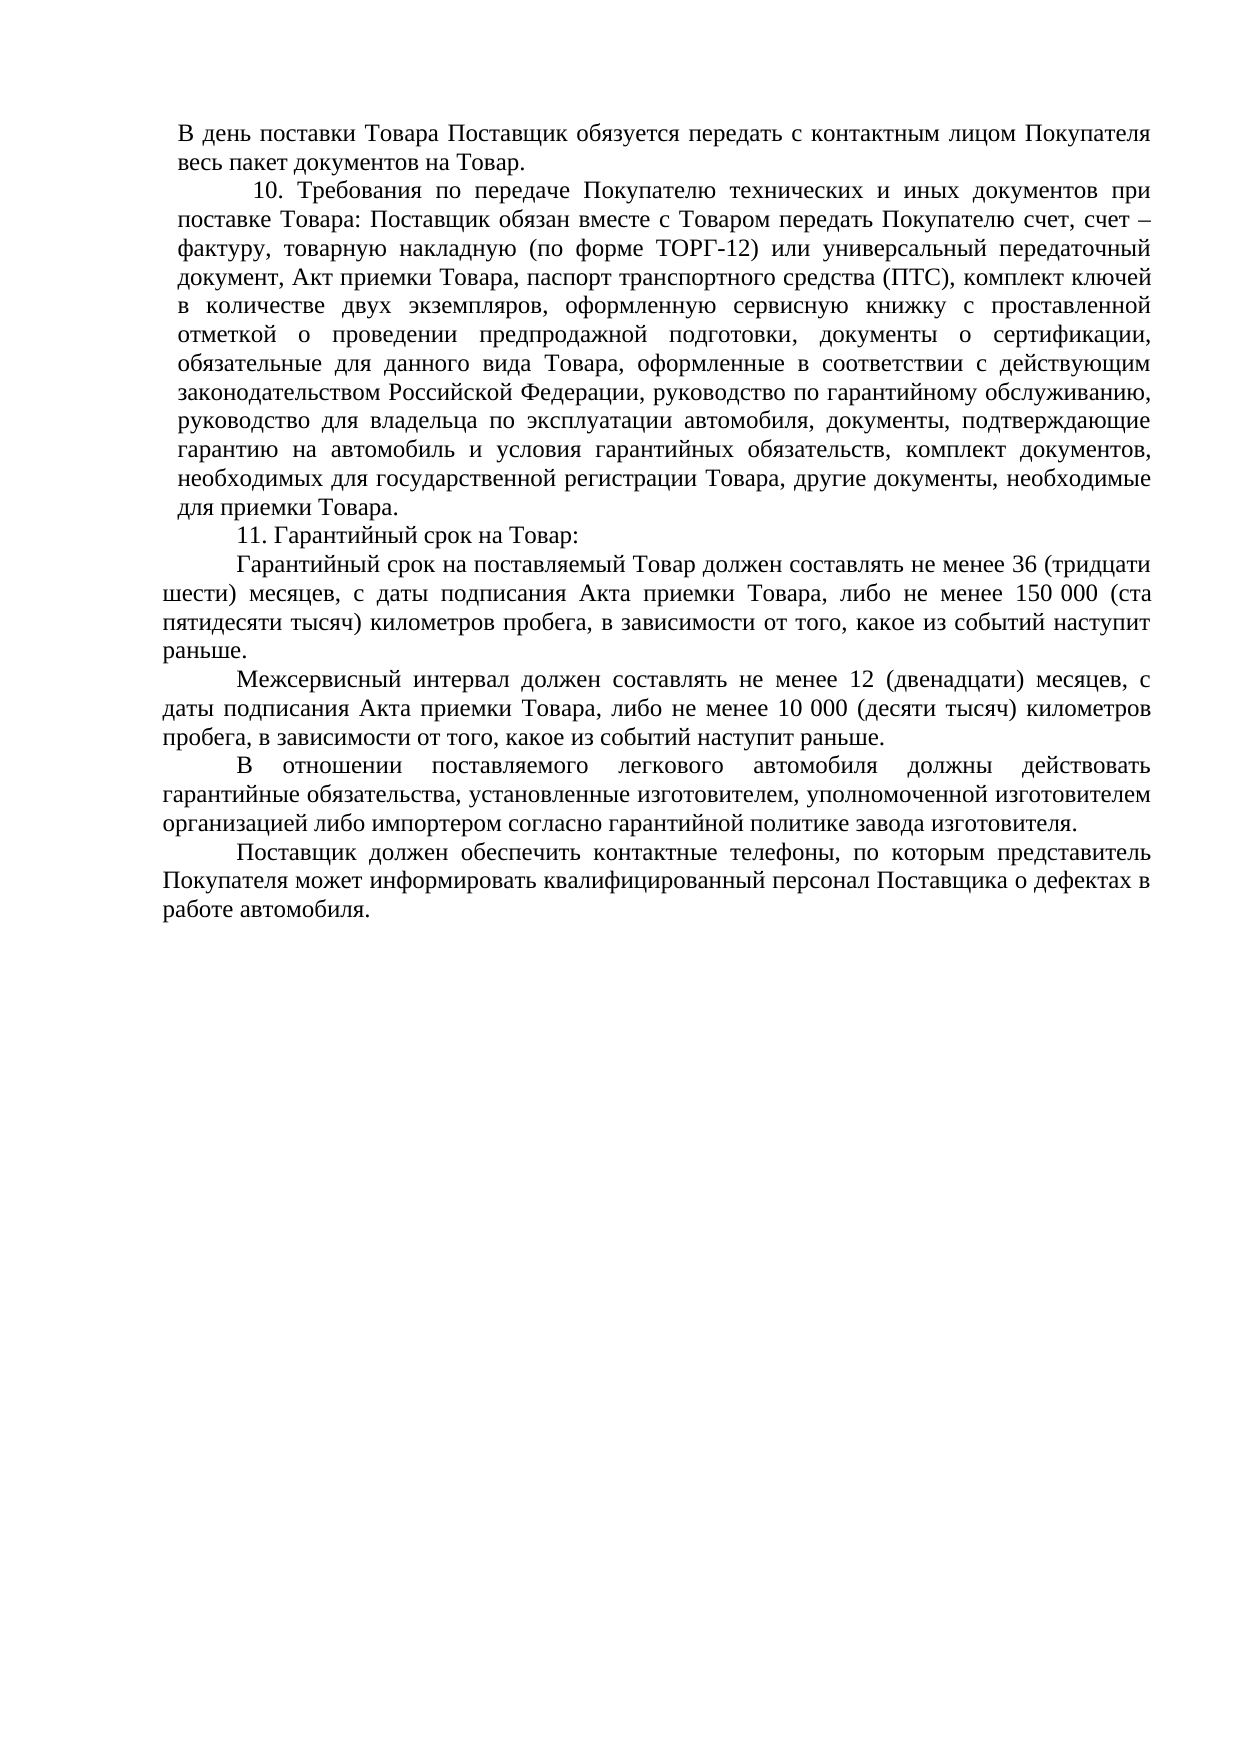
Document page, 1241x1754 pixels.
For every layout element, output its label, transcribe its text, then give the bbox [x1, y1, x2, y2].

text 10. Требования по передаче Покупателю технических и иных документов при поставке Товара: Поставщик обязан вместе с Товаром передать Покупателю счет, счет – фактуру, товарную накладную (по форме ТОРГ-12) или универсальный передаточный документ, Акт приемки Товара, паспорт транспортного средства (ПТС), комплект ключей в количестве двух экземпляров, оформленную сервисную книжку с проставленной отметкой о проведении предпродажной подготовки, документы о сертификации, обязательные для данного вида Товара, оформленные в соответствии с действующим законодательством Российской Федерации, руководство по гарантийному обслуживанию, руководство для владельца по эксплуатации автомобиля, документы, подтверждающие гарантию на автомобиль и условия гарантийных обязательств, комплект документов, необходимых для государственной регистрации Товара, другие документы, необходимые для приемки Товара. [177, 176, 1152, 521]
text Межсервисный интервал должен составлять не менее 12 (двенадцати) месяцев, с даты подписания Акта приемки Товара, либо не менее 10 000 (десяти тысяч) километров пробега, в зависимости от того, какое из событий наступит раньше. [162, 664, 1152, 751]
text В отношении поставляемого легкового автомобиля должны действовать гарантийные обязательства, установленные изготовителем, уполномоченной изготовителем организацией либо импортером согласно гарантийной политике завода изготовителя. [162, 751, 1152, 837]
text 11. Гарантийный срок на Товар: [162, 521, 1152, 549]
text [177, 118, 1152, 176]
text Гарантийный срок на поставляемый Товар должен составлять не менее 36 (тридцати шести) месяцев, с даты подписания Акта приемки Товара, либо не менее 150 000 (ста пятидесяти тысяч) километров пробега, в зависимости от того, какое из событий наступит раньше. [162, 549, 1152, 664]
text Поставщик должен обеспечить контактные телефоны, по которым представитель Покупателя может информировать квалифицированный персонал Поставщика о дефектах в работе автомобиля. [162, 837, 1152, 923]
